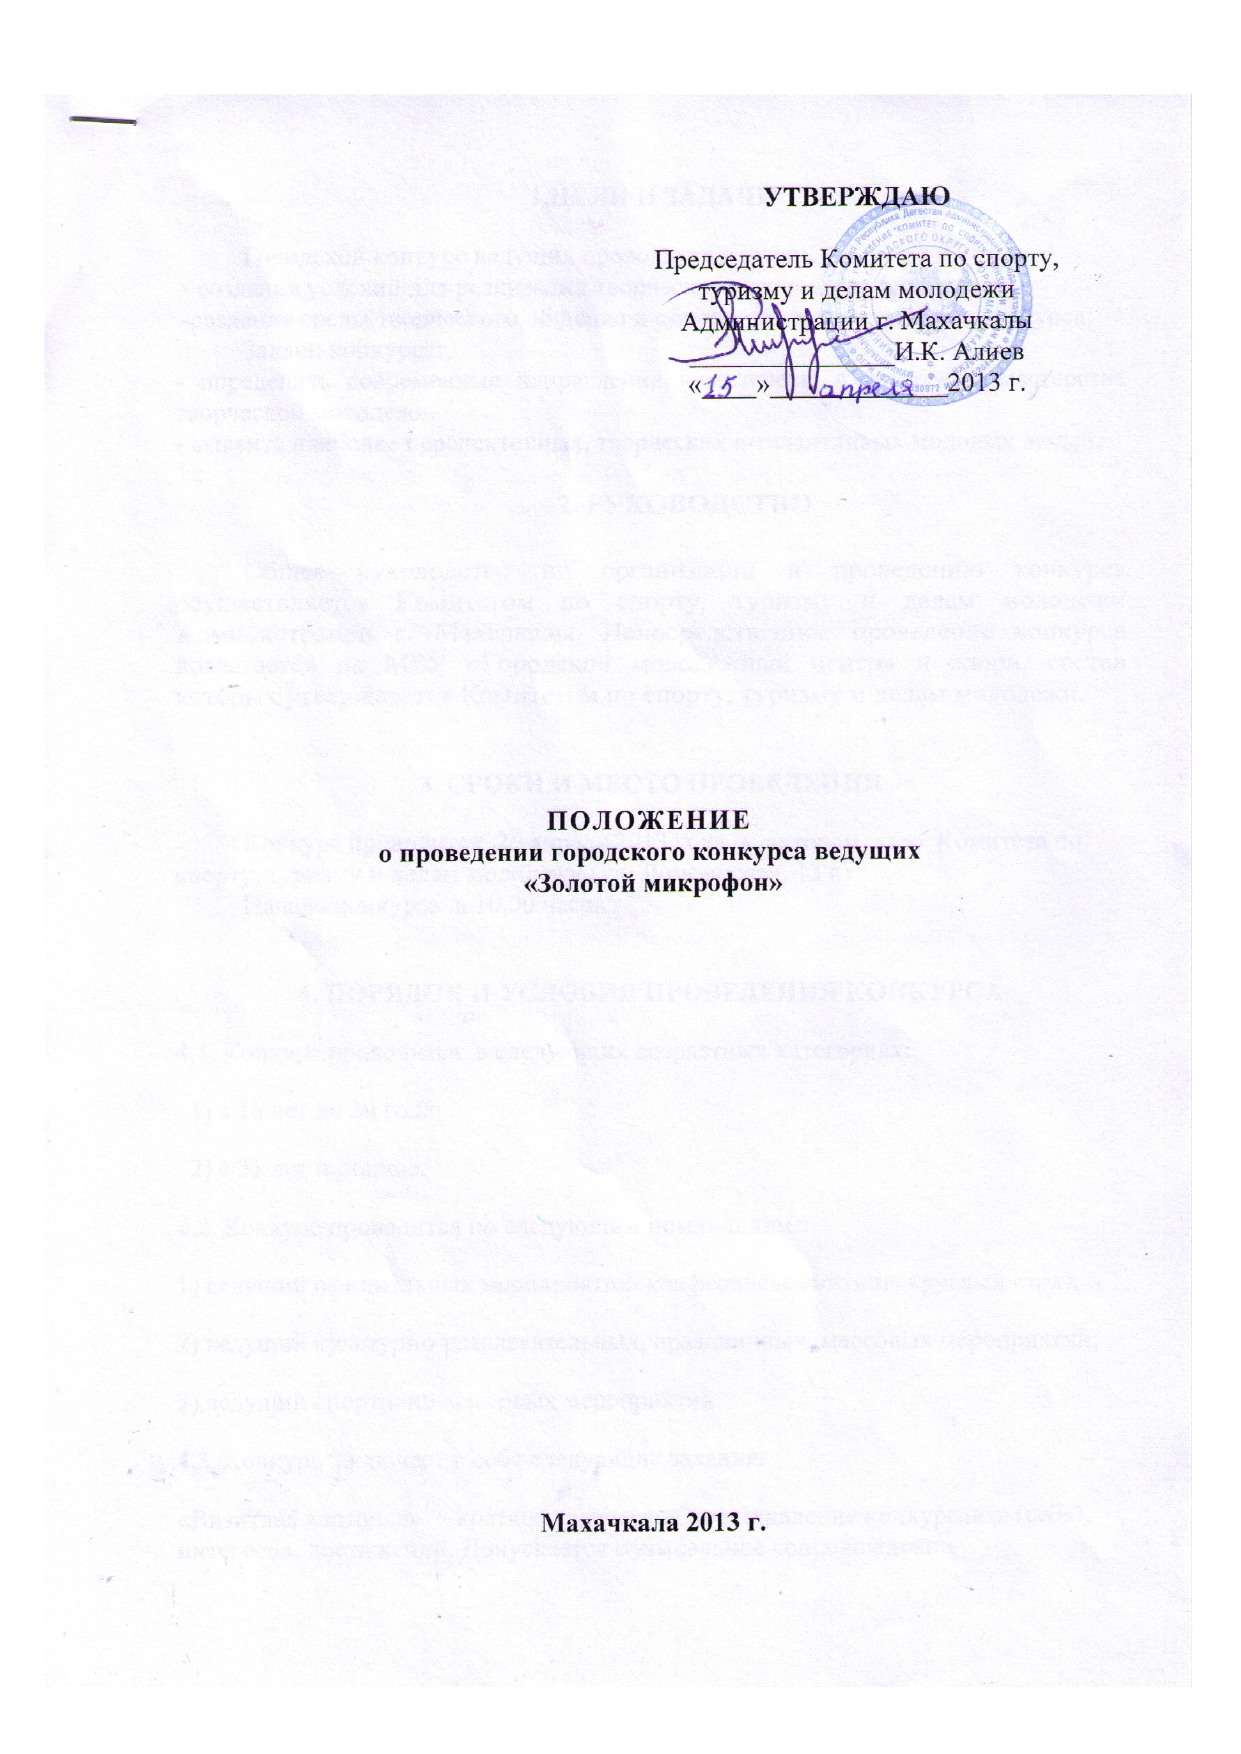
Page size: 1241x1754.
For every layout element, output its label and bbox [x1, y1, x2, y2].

picture [28, 78, 1212, 1702]
